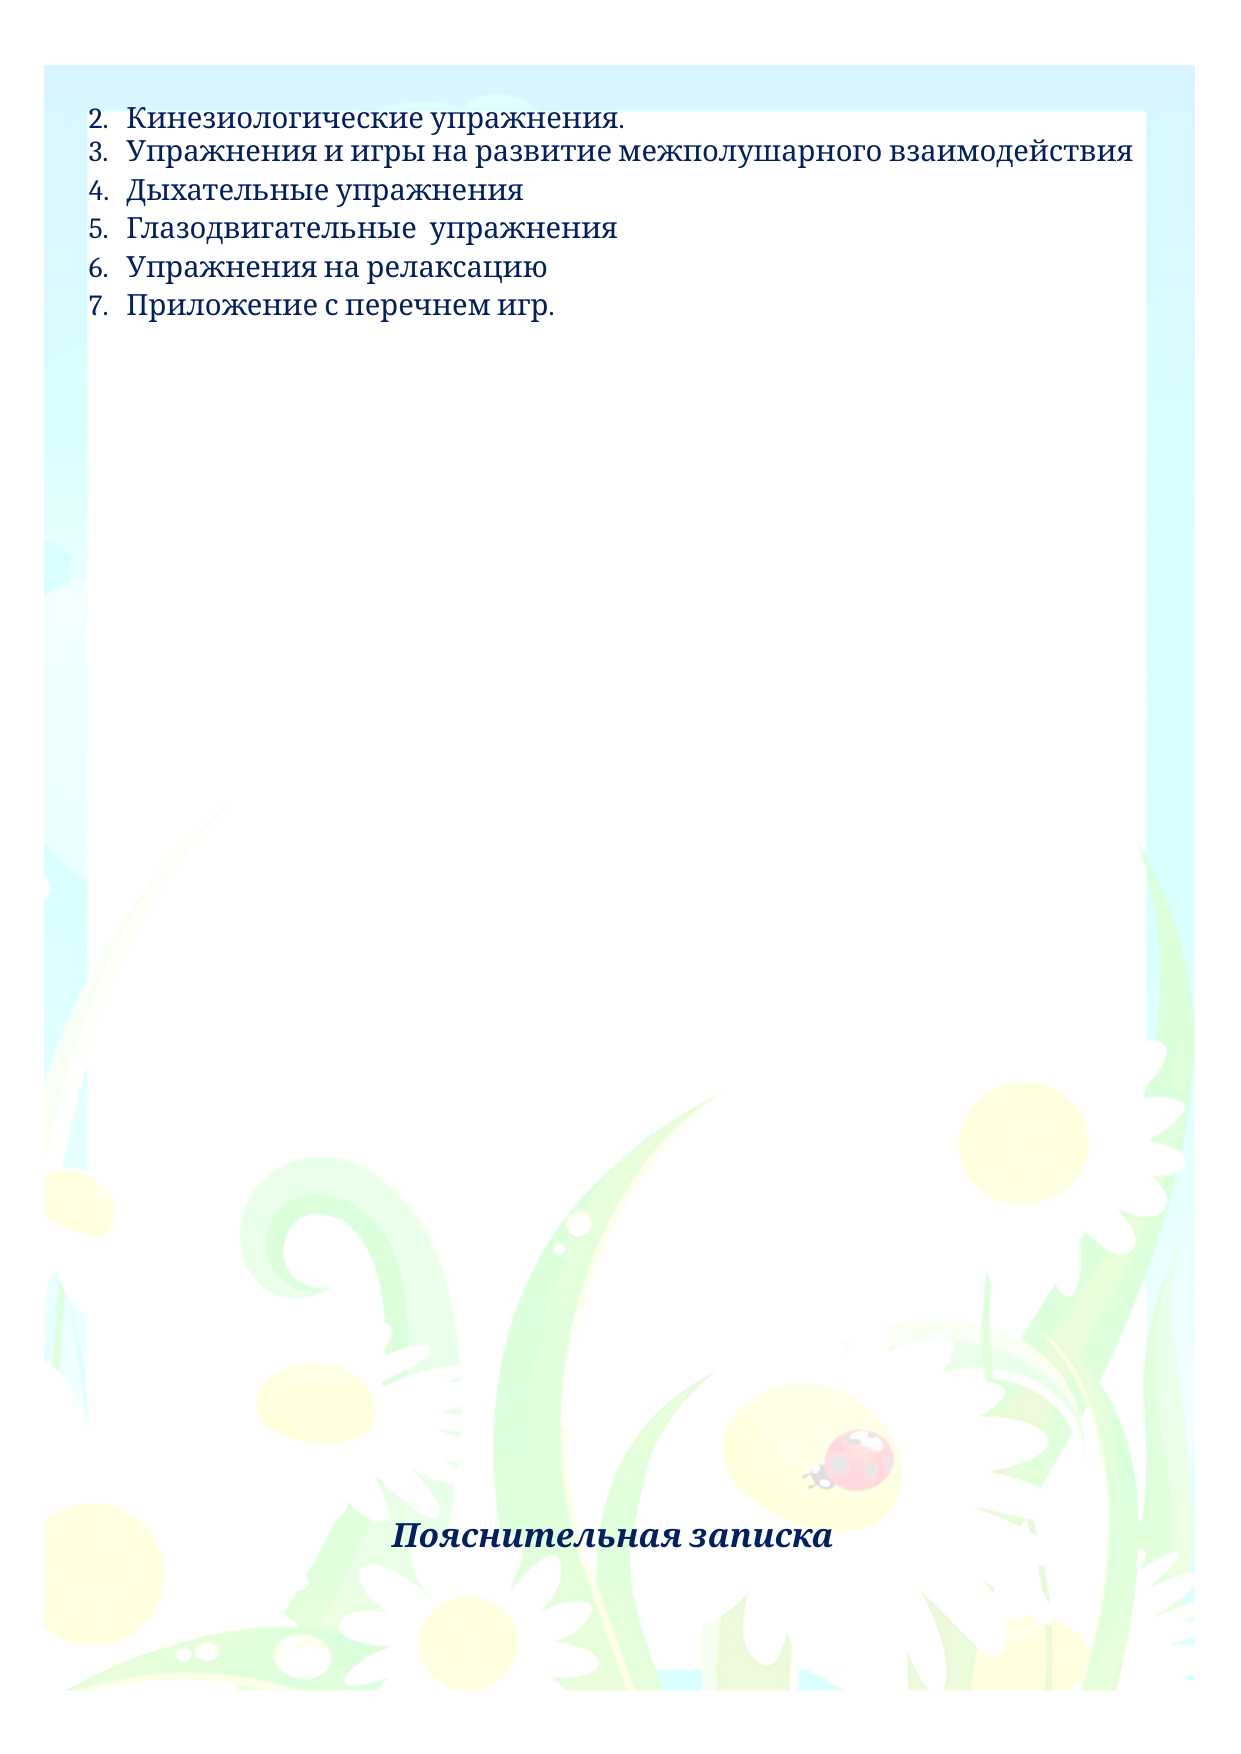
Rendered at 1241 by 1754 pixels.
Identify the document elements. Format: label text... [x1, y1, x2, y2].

list Глазодвигательные упражнения [89, 212, 1137, 246]
list Приложение с перечнем игр. [89, 289, 1137, 323]
list Упражнения и игры на развитие межполушарного взаимодействия [89, 135, 1137, 169]
list Упражнения на релаксацию [89, 251, 1137, 284]
text Пояснительная записка [89, 1517, 1137, 1555]
list Кинезиологические упражнения. [89, 102, 1137, 135]
list Дыхательные упражнения [89, 174, 1137, 207]
